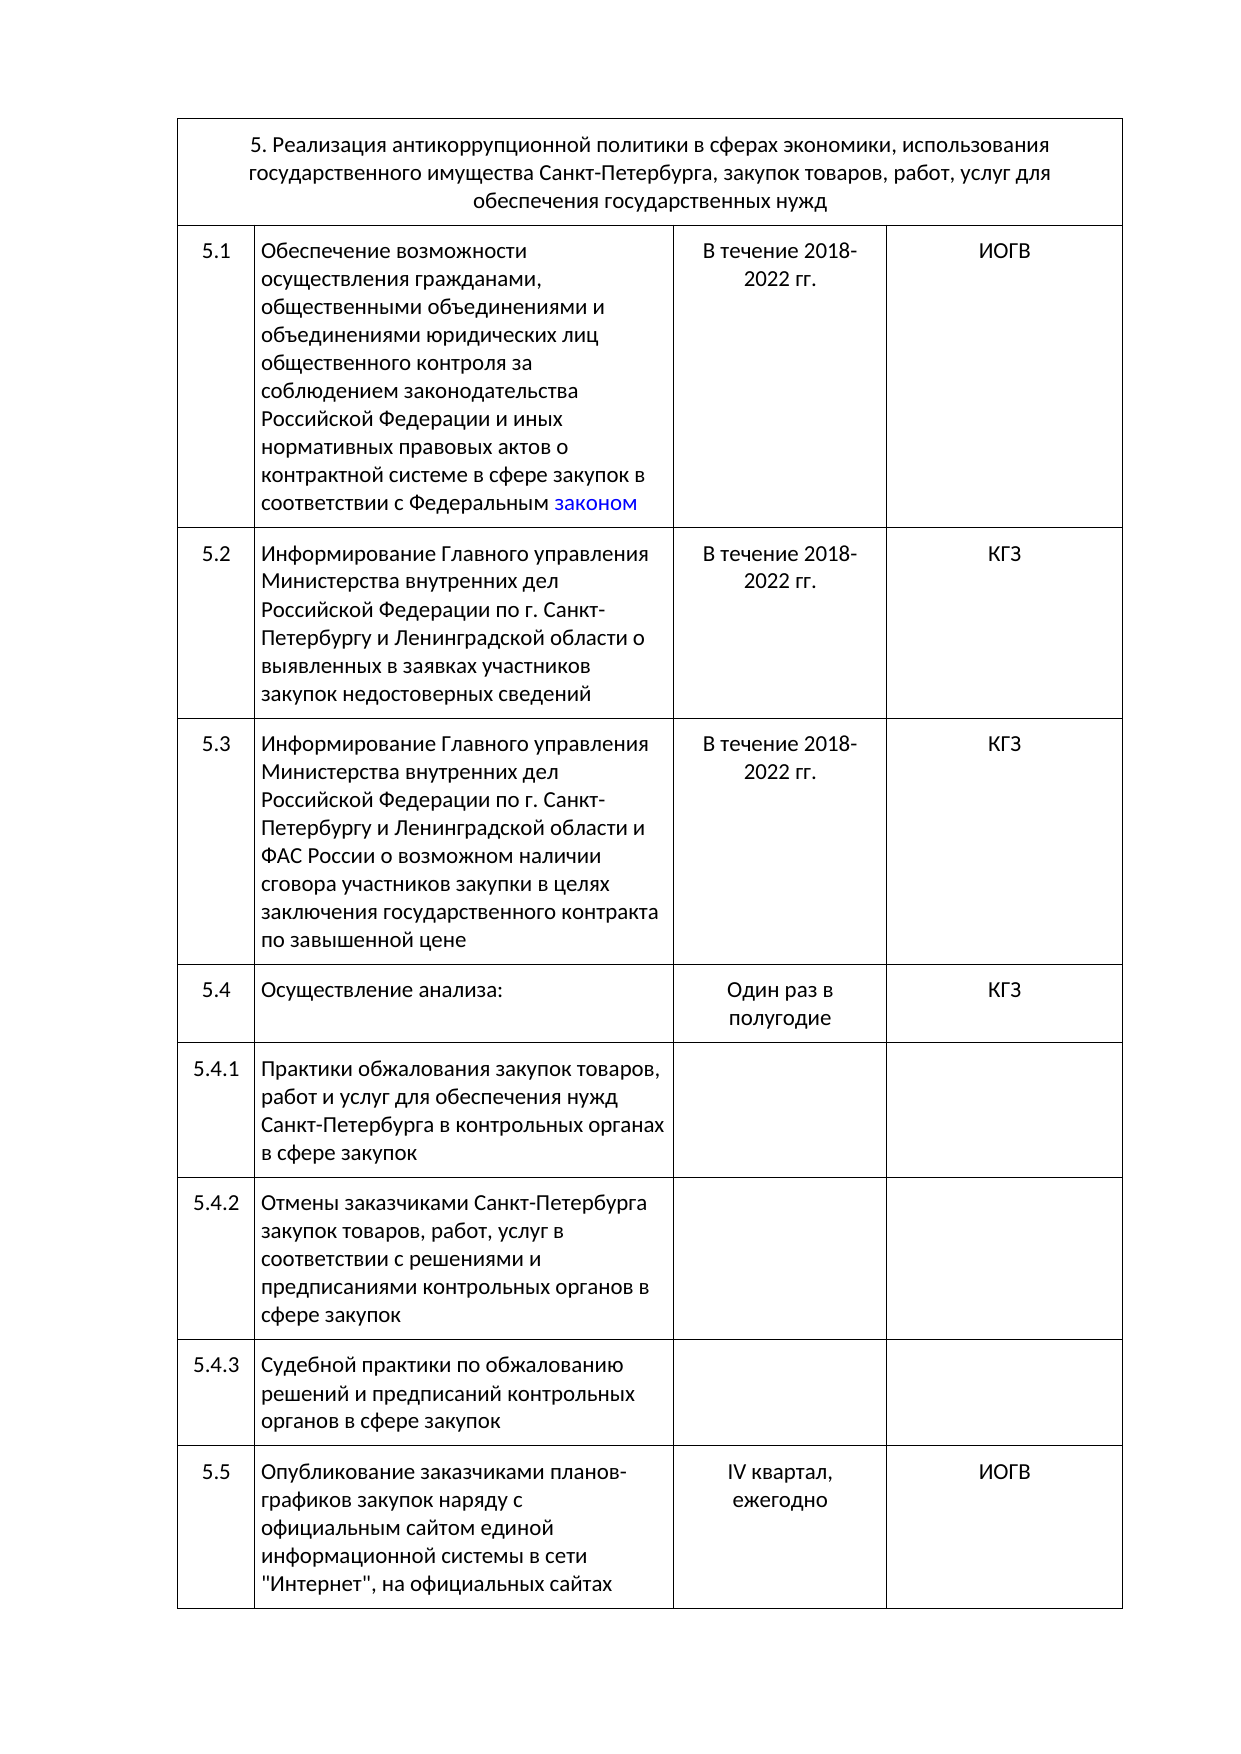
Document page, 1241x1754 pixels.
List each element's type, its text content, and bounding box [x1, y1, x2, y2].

table_cell КГЗ [887, 719, 1122, 964]
table_cell [887, 1178, 1122, 1339]
table_cell Обеспечение возможности осуществления гражданами, общественными объединениями и объединениями юридических лиц общественного контроля за соблюдением законодательства Российской Федерации и иных нормативных правовых актов о контрактной системе в сфере закупок в соответствии с Федеральным законом [255, 226, 673, 527]
table_cell 5.4.1 [178, 1043, 254, 1177]
table_cell 5.4.2 [178, 1178, 254, 1339]
table_cell ИОГВ [887, 226, 1122, 527]
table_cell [255, 1446, 673, 1608]
table_cell В течение 2018-2022 гг. [674, 528, 886, 717]
table_cell 5.4.3 [178, 1340, 254, 1445]
table_cell 5.5 [178, 1446, 254, 1608]
table_cell [887, 1340, 1122, 1445]
table_cell КГЗ [887, 965, 1122, 1042]
table_cell [674, 1340, 886, 1445]
table_cell В течение 2018-2022 гг. [674, 226, 886, 527]
table_cell ИОГВ [887, 1446, 1122, 1608]
table_cell [887, 1043, 1122, 1177]
table_cell 5. Реализация антикоррупционной политики в сферах экономики, использования государственного имущества Санкт-Петербурга, закупок товаров, работ, услуг для обеспечения государственных нужд [178, 119, 1122, 224]
table_cell [674, 1178, 886, 1339]
table_cell Информирование Главного управления Министерства внутренних дел Российской Федерации по г. Санкт-Петербургу и Ленинградской области о выявленных в заявках участников закупок недостоверных сведений [255, 528, 673, 717]
table_cell Один раз в полугодие [674, 965, 886, 1042]
table_cell КГЗ [887, 528, 1122, 717]
table_cell 5.4 [178, 965, 254, 1042]
table_cell [674, 1043, 886, 1177]
table_cell 5.1 [178, 226, 254, 527]
table_cell Судебной практики по обжалованию решений и предписаний контрольных органов в сфере закупок [255, 1340, 673, 1445]
table_cell Отмены заказчиками Санкт-Петербурга закупок товаров, работ, услуг в соответствии с решениями и предписаниями контрольных органов в сфере закупок [255, 1178, 673, 1339]
table_cell В течение 2018-2022 гг. [674, 719, 886, 964]
table_cell Практики обжалования закупок товаров, работ и услуг для обеспечения нужд Санкт-Петербурга в контрольных органах в сфере закупок [255, 1043, 673, 1177]
table_cell Осуществление анализа: [255, 965, 673, 1042]
table_cell Информирование Главного управления Министерства внутренних дел Российской Федерации по г. Санкт-Петербургу и Ленинградской области и ФАС России о возможном наличии сговора участников закупки в целях заключения государственного контракта по завышенной цене [255, 719, 673, 964]
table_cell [674, 1446, 886, 1608]
table_cell 5.3 [178, 719, 254, 964]
table_cell 5.2 [178, 528, 254, 717]
